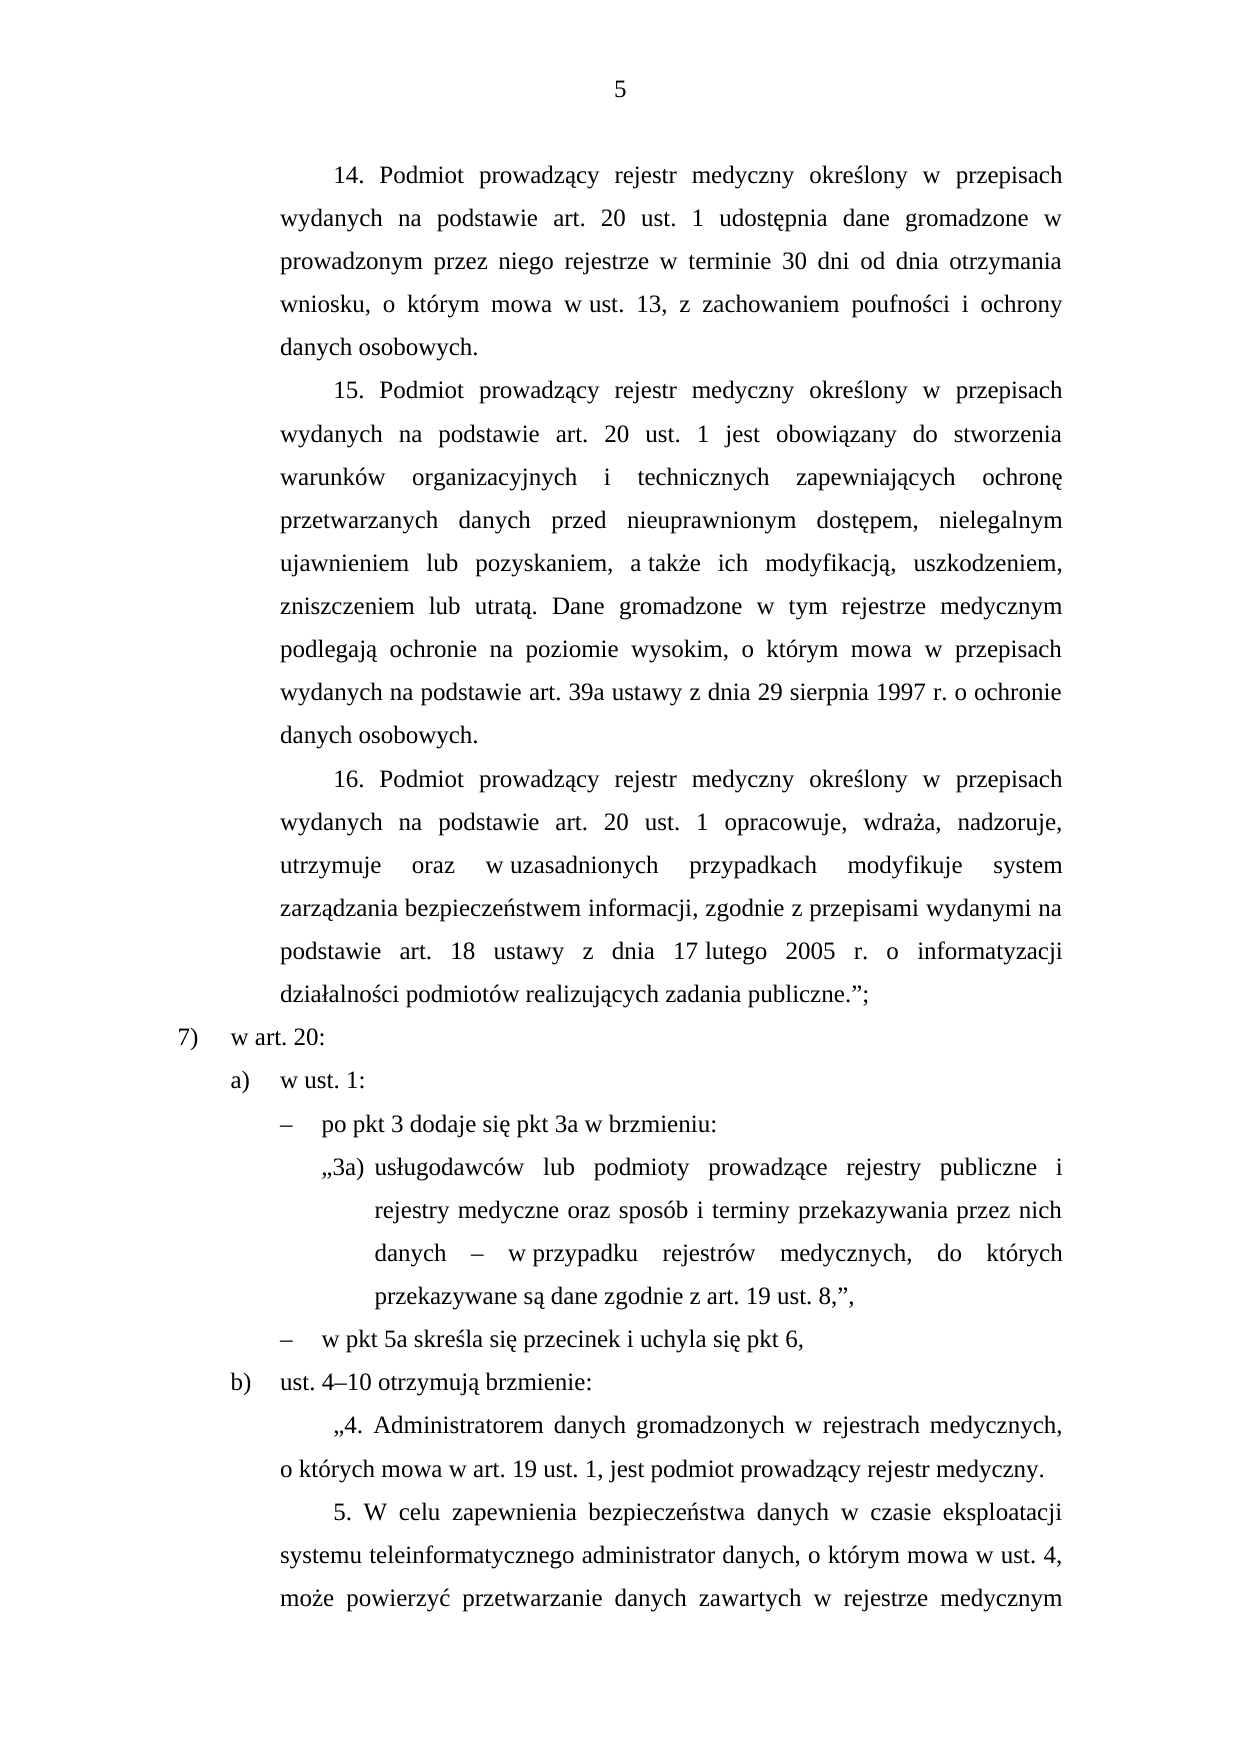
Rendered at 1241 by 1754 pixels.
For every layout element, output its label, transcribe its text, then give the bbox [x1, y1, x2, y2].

text „4. Administratorem danych gromadzonych w rejestrach medycznych, o których mowa w art. 19 ust. 1, jest podmiot prowadzący rejestr medyczny. [280, 1411, 1063, 1482]
text 15. Podmiot prowadzący rejestr medyczny określony w przepisach wydanych na podstawie art. 20 ust. 1 jest obowiązany do stworzenia warunków organizacyjnych i technicznych zapewniających ochronę przetwarzanych danych przed nieuprawnionym dostępem, nielegalnym ujawnieniem lub pozyskaniem, a także ich modyfikacją, uszkodzeniem, zniszczeniem lub utratą. Dane gromadzone w tym rejestrze medycznym podlegają ochronie na poziomie wysokim, o którym mowa w przepisach wydanych na podstawie art. 39a ustawy z dnia 29 sierpnia 1997 r. o ochronie danych osobowych. [280, 376, 1063, 749]
text „3a) usługodawców lub podmioty prowadzące rejestry publiczne i rejestry medyczne oraz sposób i terminy przekazywania przez nich danych – w przypadku rejestrów medycznych, do których przekazywane są dane zgodnie z art. 19 ust. 8,”, [321, 1152, 1063, 1310]
text 7) w art. 20: [177, 1022, 1063, 1051]
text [280, 1497, 1063, 1612]
text a) w ust. 1: [230, 1066, 1063, 1094]
text – po pkt 3 dodaje się pkt 3a w brzmieniu: [280, 1109, 1063, 1137]
text – w pkt 5a skreśla się przecinek i uchyla się pkt 6, [280, 1324, 1063, 1353]
text 14. Podmiot prowadzący rejestr medyczny określony w przepisach wydanych na podstawie art. 20 ust. 1 udostępnia dane gromadzone w prowadzonym przez niego rejestrze w terminie 30 dni od dnia otrzymania wniosku, o którym mowa w ust. 13, z zachowaniem poufności i ochrony danych osobowych. [280, 160, 1063, 361]
text b) ust. 4–10 otrzymują brzmienie: [230, 1367, 1063, 1396]
text 16. Podmiot prowadzący rejestr medyczny określony w przepisach wydanych na podstawie art. 20 ust. 1 opracowuje, wdraża, nadzoruje, utrzymuje oraz w uzasadnionych przypadkach modyfikuje system zarządzania bezpieczeństwem informacji, zgodnie z przepisami wydanymi na podstawie art. 18 ustawy z dnia 17 lutego 2005 r. o informatyzacji działalności podmiotów realizujących zadania publiczne.”; [280, 764, 1063, 1008]
